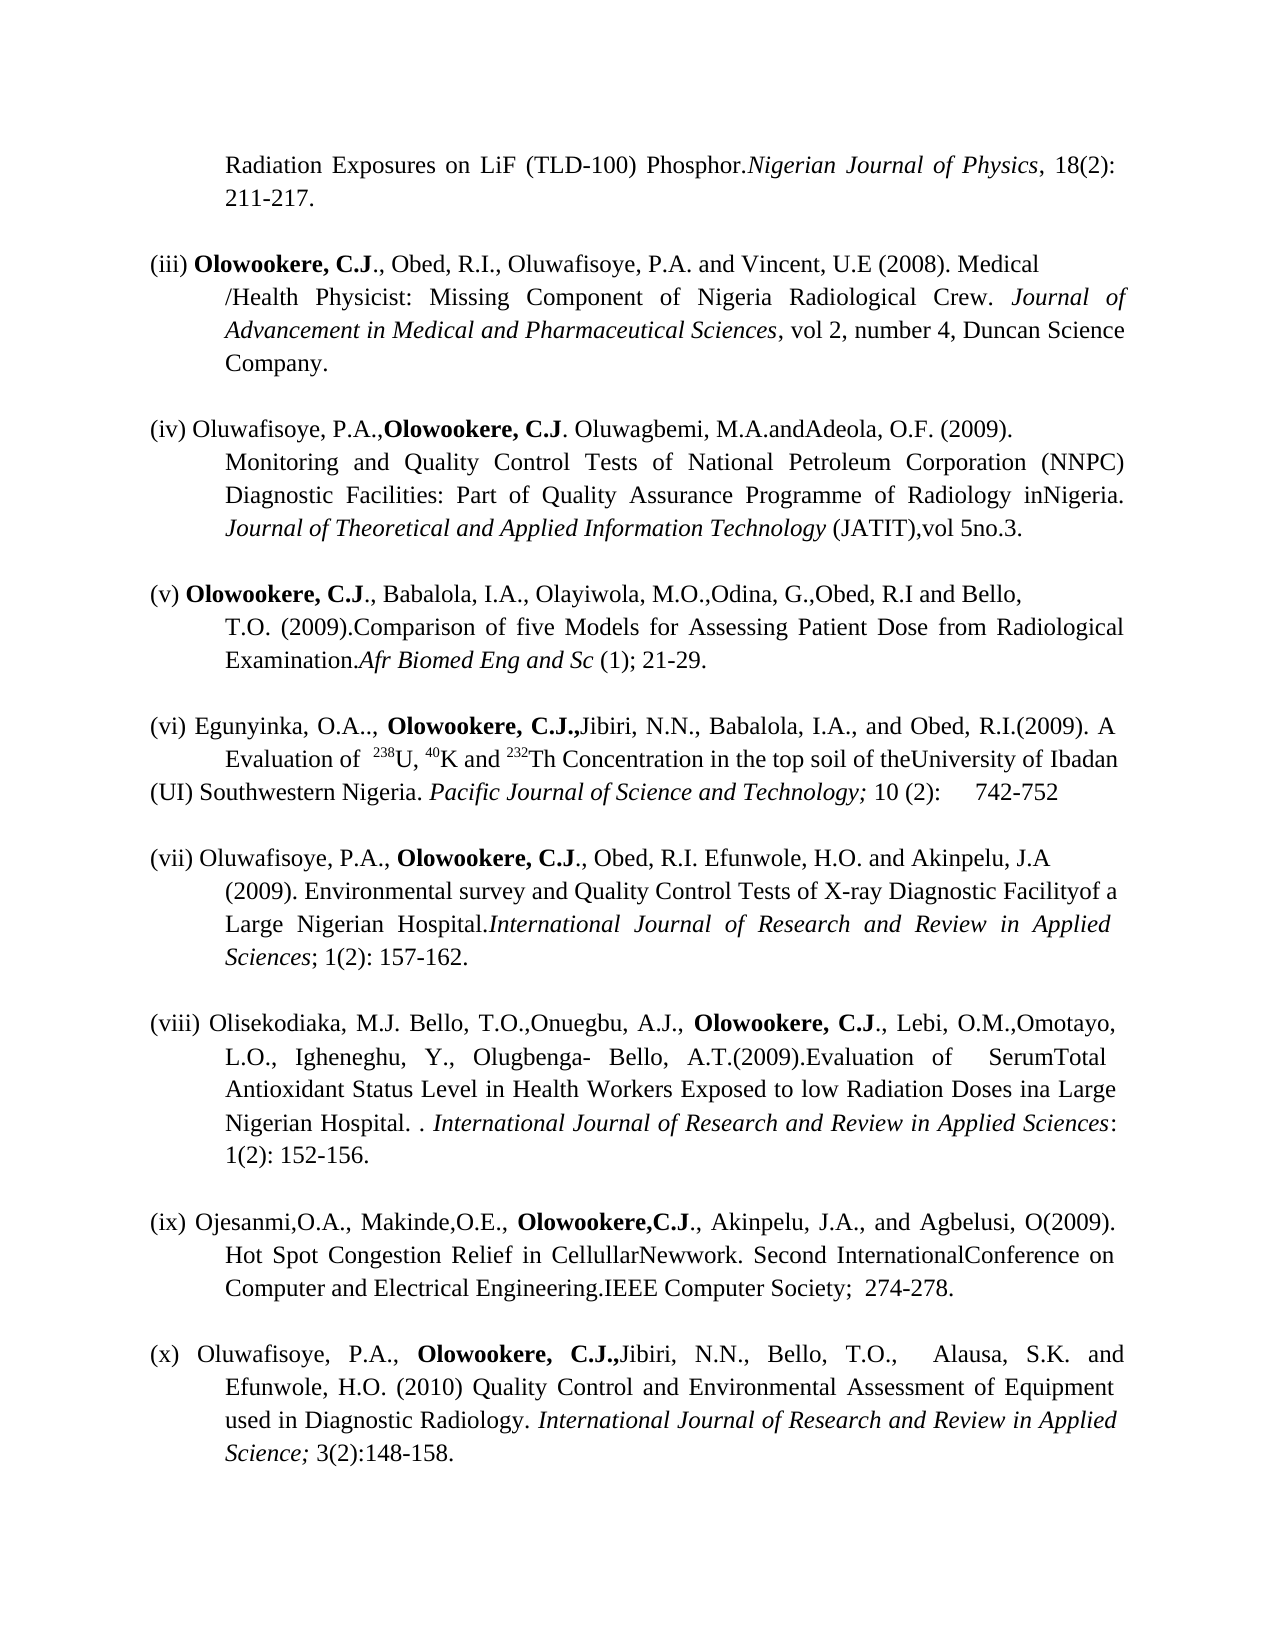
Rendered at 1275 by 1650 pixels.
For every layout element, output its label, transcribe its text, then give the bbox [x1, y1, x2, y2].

text T.O. (2009).Comparison of five Models for Assessing Patient Dose from Radiological Examination.Afr Biomed Eng and Sc (1); 21-29. [150, 612, 1125, 674]
text /Health Physicist: Missing Component of Nigeria Radiological Crew. Journal of Advancement in Medical and Pharmaceutical Sciences, vol 2, number 4, Duncan Science Company. [150, 282, 1125, 377]
text (iii) Olowookere, C.J., Obed, R.I., Oluwafisoye, P.A. and Vincent, U.E (2008). Medical [150, 249, 1125, 278]
text Monitoring and Quality Control Tests of National Petroleum Corporation (NNPC) Diagnostic Facilities: Part of Quality Assurance Programme of Radiology inNigeria. Journal of Theoretical and Applied Information Technology (JATIT),vol 5no.3. [150, 447, 1125, 542]
text (x) Oluwafisoye, P.A., Olowookere, C.J.,Jibiri, N.N., Bello, T.O., Alausa, S.K. and Efunwole, H.O. (2010) Quality Control and Environmental Assessment of Equipment used in Diagnostic Radiology. International Journal of Research and Review in Applied Science; 3(2):148-158. [150, 1339, 1125, 1467]
text (iv) Oluwafisoye, P.A.,Olowookere, C.J. Oluwagbemi, M.A.andAdeola, O.F. (2009). [150, 414, 1125, 443]
text (ix) Ojesanmi,O.A., Makinde,O.E., Olowookere,C.J., Akinpelu, J.A., and Agbelusi, O(2009). Hot Spot Congestion Relief in CellullarNewwork. Second InternationalConference on Computer and Electrical Engineering.IEEE Computer Society; 274-278. [150, 1207, 1125, 1301]
text (2009). Environmental survey and Quality Control Tests of X-ray Diagnostic Facilityof a Large Nigerian Hospital.International Journal of Research and Review in Applied Sciences; 1(2): 157-162. [150, 876, 1125, 971]
text (viii) Olisekodiaka, M.J. Bello, T.O.,Onuegbu, A.J., Olowookere, C.J., Lebi, O.M.,Omotayo, L.O., Igheneghu, Y., Olugbenga- Bello, A.T.(2009).Evaluation of SerumTotal Antioxidant Status Level in Health Workers Exposed to low Radiation Doses ina Large Nigerian Hospital. . International Journal of Research and Review in Applied Sciences: 1(2): 152-156. [150, 1008, 1125, 1169]
text (v) Olowookere, C.J., Babalola, I.A., Olayiwola, M.O.,Odina, G.,Obed, R.I and Bello, [150, 579, 1125, 608]
text Radiation Exposures on LiF (TLD-100) Phosphor.Nigerian Journal of Physics, 18(2): 211-217. [150, 150, 1125, 212]
text (vii) Oluwafisoye, P.A., Olowookere, C.J., Obed, R.I. Efunwole, H.O. and Akinpelu, J.A [150, 843, 1125, 872]
text (vi) Egunyinka, O.A.., Olowookere, C.J.,Jibiri, N.N., Babalola, I.A., and Obed, R.I.(2009). A Evaluation of 238U, 40K and 232Th Concentration in the top soil of theUniversity of Ibadan (UI) Southwestern Nigeria. Pacific Journal of Science and Technology; 10 (2): 742-752 [150, 711, 1125, 806]
